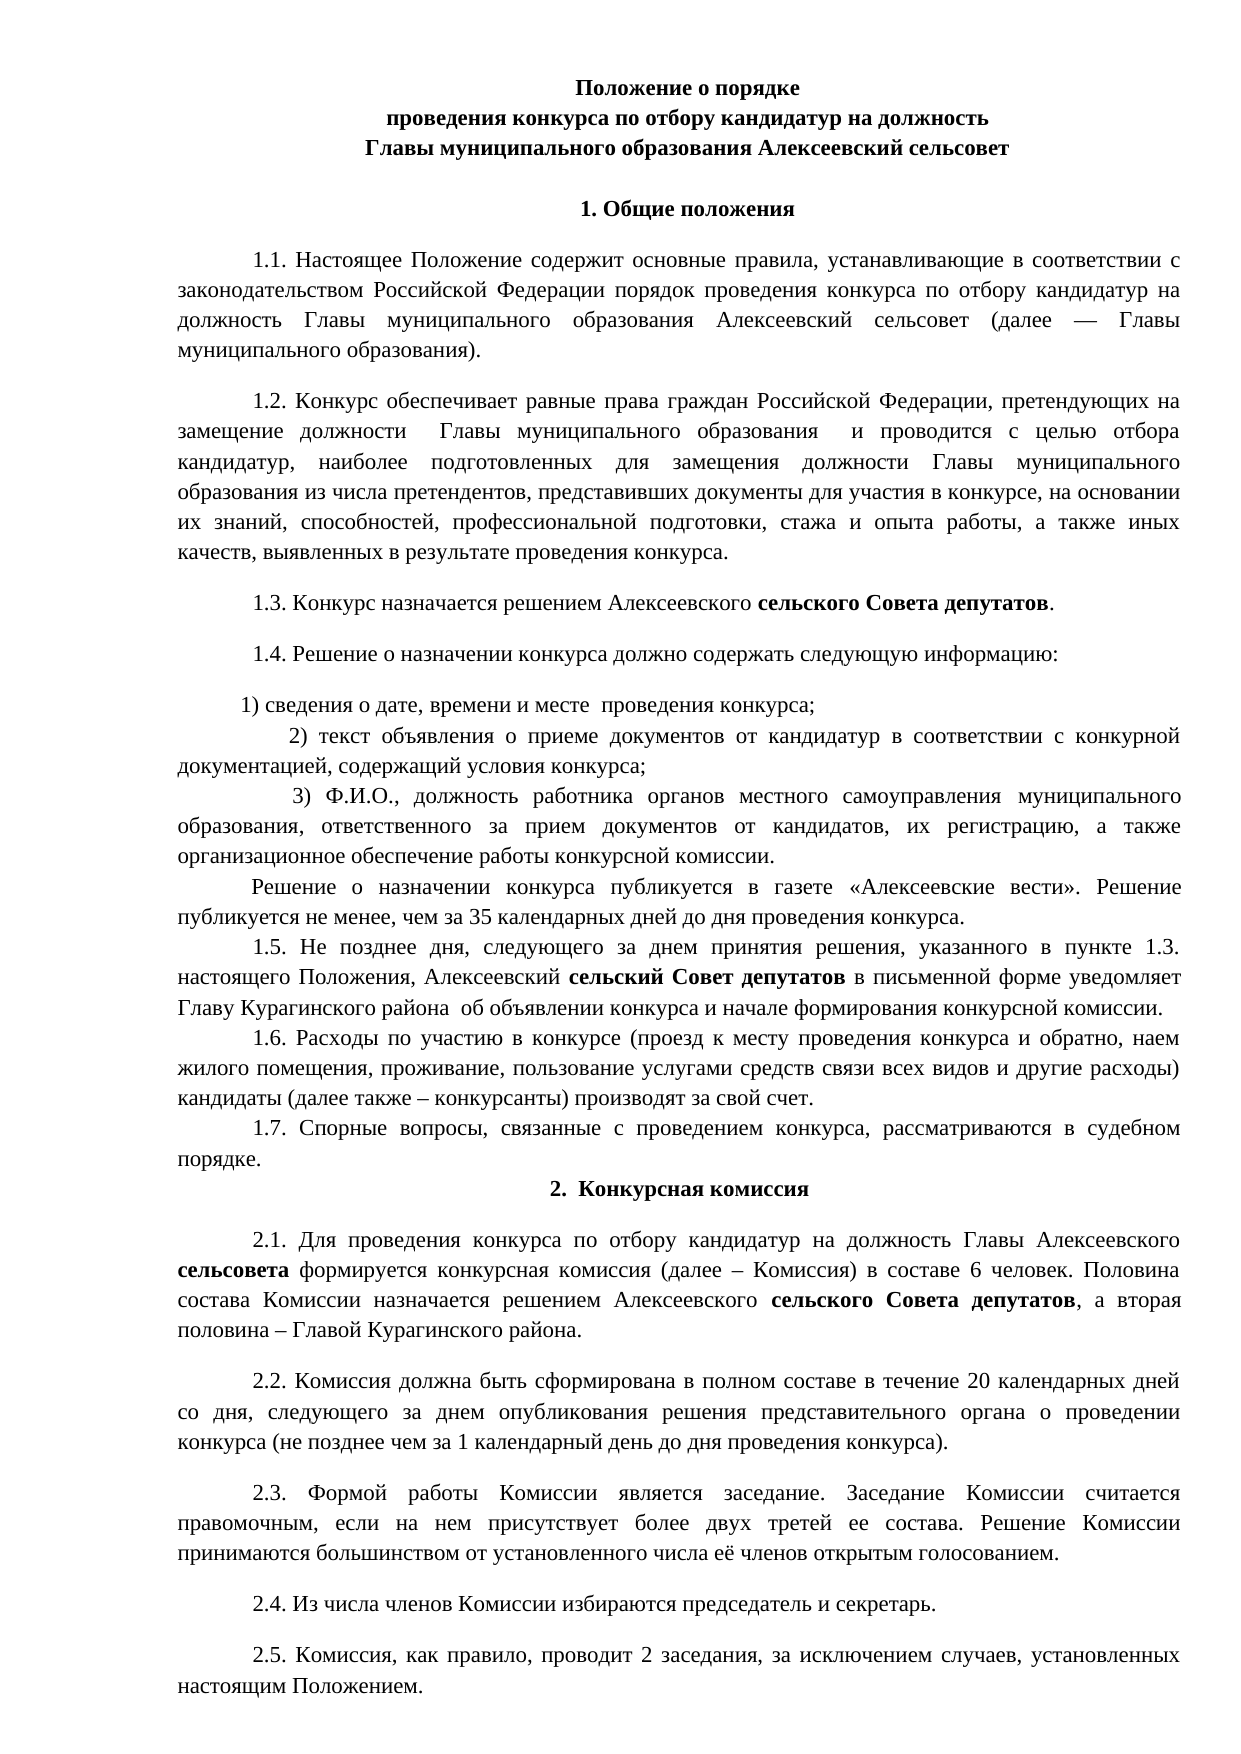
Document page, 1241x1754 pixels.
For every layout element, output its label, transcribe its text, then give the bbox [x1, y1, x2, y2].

text 2.3. Формой работы Комиссии является заседание. Заседание Комиссии считается правомочным, если на нем присутствует более двух третей ее состава. Решение Комиссии принимаются большинством от установленного числа её членов открытым голосованием. [177, 1479, 1182, 1566]
text 1.7. Спорные вопросы, связанные с проведением конкурса, рассматриваются в судебном порядке. [177, 1114, 1182, 1171]
text 1.6. Расходы по участию в конкурсе (проезд к месту проведения конкурса и обратно, наем жилого помещения, проживание, пользование услугами средств связи всех видов и другие расходы) кандидаты (далее также – конкурсанты) производят за свой счет. [177, 1024, 1182, 1111]
text 1.4. Решение о назначении конкурса должно содержать следующую информацию: [177, 641, 1182, 667]
text 2.5. Комиссия, как правило, проводит 2 заседания, за исключением случаев, установленных настоящим Положением. [177, 1642, 1182, 1698]
text 1.2. Конкурс обеспечивает равные права граждан Российской Федерации, претендующих на замещение должности Главы муниципального образования и проводится с целью отбора кандидатур, наиболее подготовленных для замещения должности Главы муниципального образования из числа претендентов, представивших документы для участия в конкурсе, на основании их знаний, способностей, профессиональной подготовки, стажа и опыта работы, а также иных качеств, выявленных в результате проведения конкурса. [177, 387, 1182, 565]
text Главы муниципального образования Алексеевский сельсовет [177, 134, 1198, 161]
text проведения конкурса по отбору кандидатур на должность [177, 104, 1198, 130]
text 2) текст объявления о приеме документов от кандидатур в соответствии с конкурной документацией, содержащий условия конкурса; [177, 722, 1182, 778]
text 1.5. Не позднее дня, следующего за днем принятия решения, указанного в пункте 1.3. настоящего Положения, Алексеевский сельский Совет депутатов в письменной форме уведомляет Главу Курагинского района об объявлении конкурса и начале формирования конкурсной комиссии. [177, 933, 1182, 1020]
text Положение о порядке [177, 74, 1198, 100]
text 2.2. Комиссия должна быть сформирована в полном составе в течение 20 календарных дней со дня, следующего за днем опубликования решения представительного органа о проведении конкурса (не позднее чем за 1 календарный день до дня проведения конкурса). [177, 1368, 1182, 1454]
text Решение о назначении конкурса публикуется в газете «Алексеевские вести». Решение публикуется не менее, чем за 35 календарных дней до дня проведения конкурса. [177, 873, 1182, 929]
text 2.1. Для проведения конкурса по отбору кандидатур на должность Главы Алексеевского сельсовета формируется конкурсная комиссия (далее – Комиссия) в составе 6 человек. Половина состава Комиссии назначается решением Алексеевского сельского Совета депутатов, а вторая половина – Главой Курагинского района. [177, 1226, 1182, 1343]
text 2.4. Из числа членов Комиссии избираются председатель и секретарь. [177, 1591, 1182, 1617]
text 2. Конкурсная комиссия [177, 1175, 1182, 1201]
text 1. Общие положения [177, 195, 1198, 221]
text 1) сведения о дате, времени и месте проведения конкурса; [177, 692, 1182, 718]
text 1.3. Конкурс назначается решением Алексеевского сельского Совета депутатов. [177, 589, 1182, 616]
text 1.1. Настоящее Положение содержит основные правила, устанавливающие в соответствии с законодательством Российской Федерации порядок проведения конкурса по отбору кандидатур на должность Главы муниципального образования Алексеевский сельсовет (далее — Главы муниципального образования). [177, 246, 1182, 363]
text 3) Ф.И.О., должность работника органов местного самоуправления муниципального образования, ответственного за прием документов от кандидатов, их регистрацию, а также организационное обеспечение работы конкурсной комиссии. [177, 782, 1182, 869]
